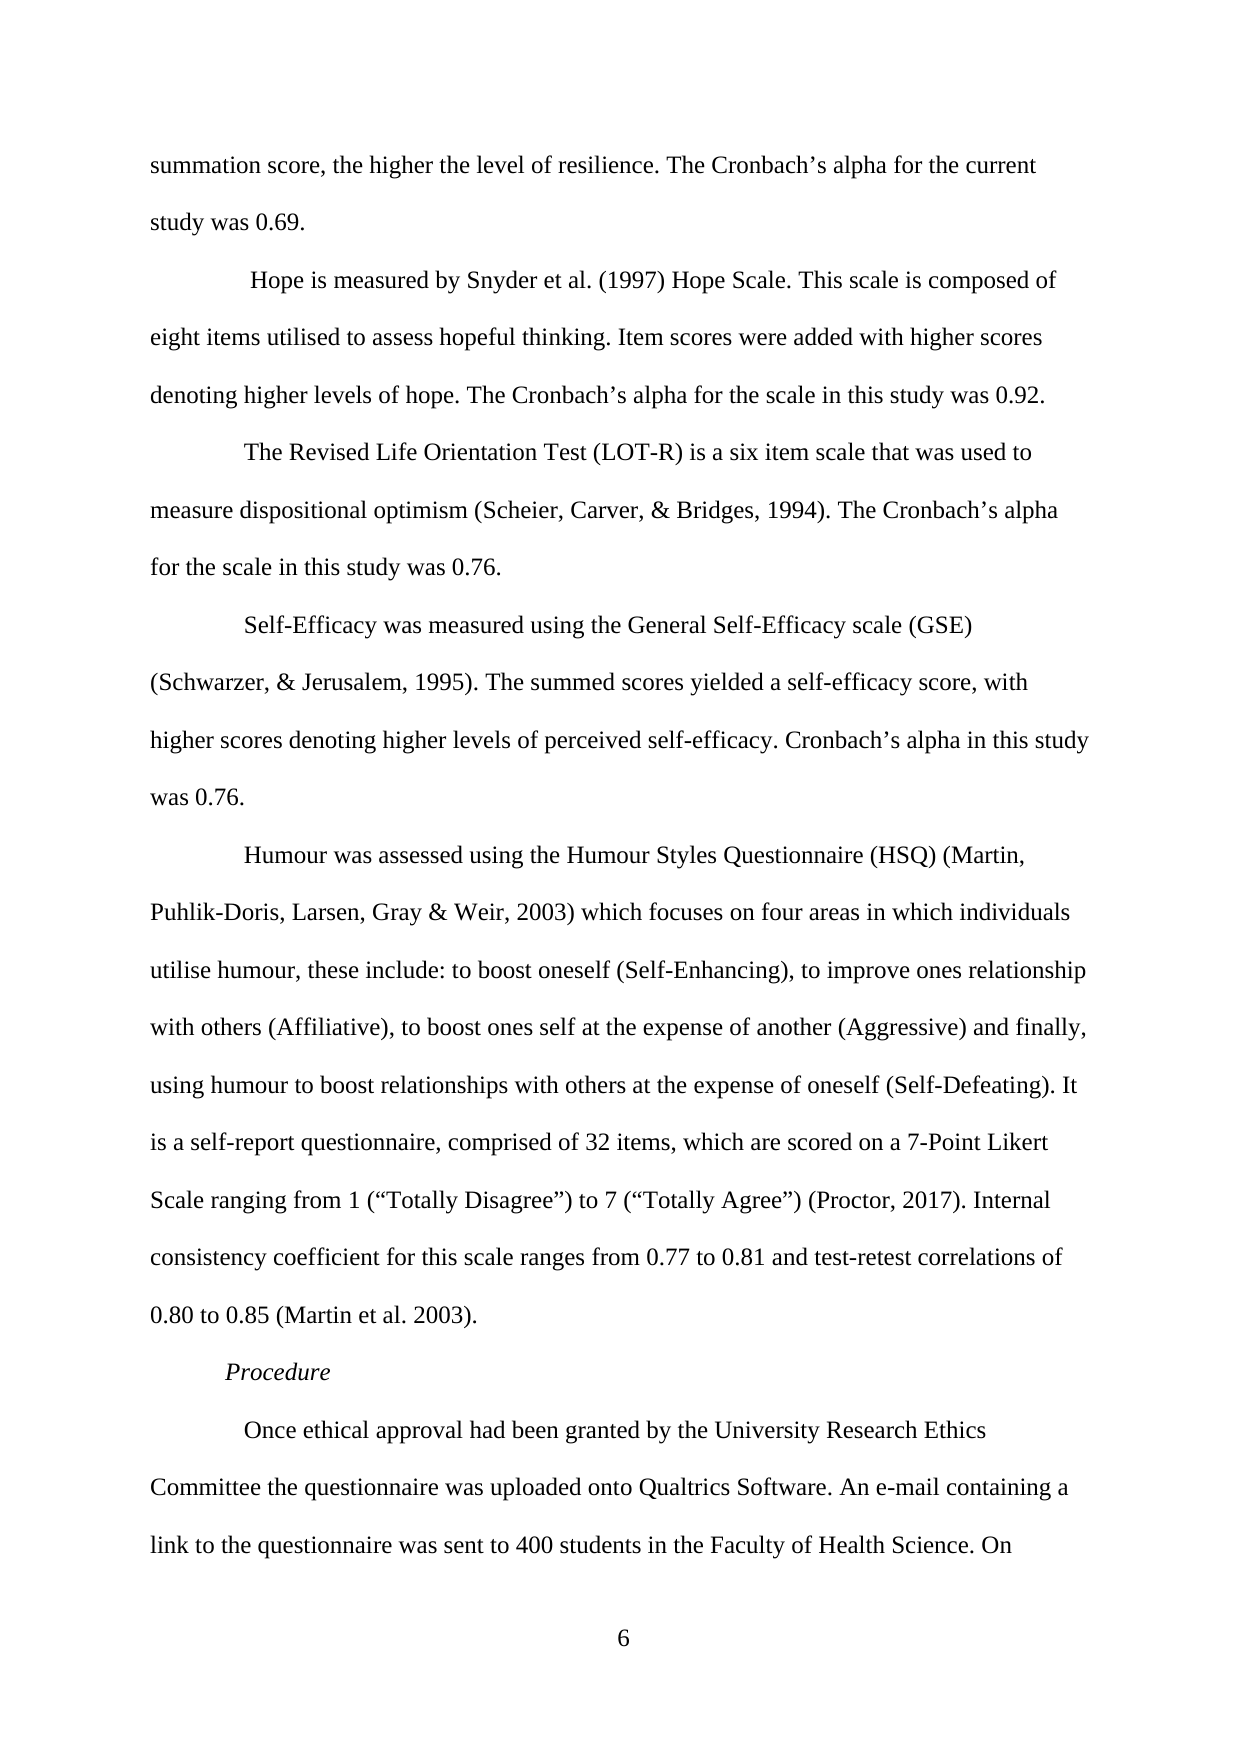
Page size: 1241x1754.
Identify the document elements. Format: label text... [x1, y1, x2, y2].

text Hope is measured by Snyder et al. (1997) Hope Scale. This scale is composed of eight items utilised to assess hopeful thinking. Item scores were added with higher scores denoting higher levels of hope. The Cronbach’s alpha for the scale in this study was 0.92. [150, 265, 1090, 409]
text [150, 1415, 1090, 1559]
text Self-Efficacy was measured using the General Self-Efficacy scale (GSE) (Schwarzer, & Jerusalem, 1995). The summed scores yielded a self-efficacy score, with higher scores denoting higher levels of perceived self-efficacy. Cronbach’s alpha in this study was 0.76. [150, 610, 1090, 811]
text The Revised Life Orientation Test (LOT-R) is a six item scale that was used to measure dispositional optimism (Scheier, Carver, & Bridges, 1994). The Cronbach’s alpha for the scale in this study was 0.76. [150, 437, 1090, 581]
text Procedure [150, 1357, 1090, 1386]
text Humour was assessed using the Humour Styles Questionnaire (HSQ) (Martin, Puhlik-Doris, Larsen, Gray & Weir, 2003) which focuses on four areas in which individuals utilise humour, these include: to boost oneself (Self-Enhancing), to improve ones relationship with others (Affiliative), to boost ones self at the expense of another (Aggressive) and finally, using humour to boost relationships with others at the expense of oneself (Self-Defeating). It is a self-report questionnaire, comprised of 32 items, which are scored on a 7-Point Likert Scale ranging from 1 (“Totally Disagree”) to 7 (“Totally Agree”) (Proctor, 2017). Internal consistency coefficient for this scale ranges from 0.77 to 0.81 and test-retest correlations of 0.80 to 0.85 (Martin et al. 2003). [150, 840, 1090, 1329]
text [150, 150, 1090, 236]
